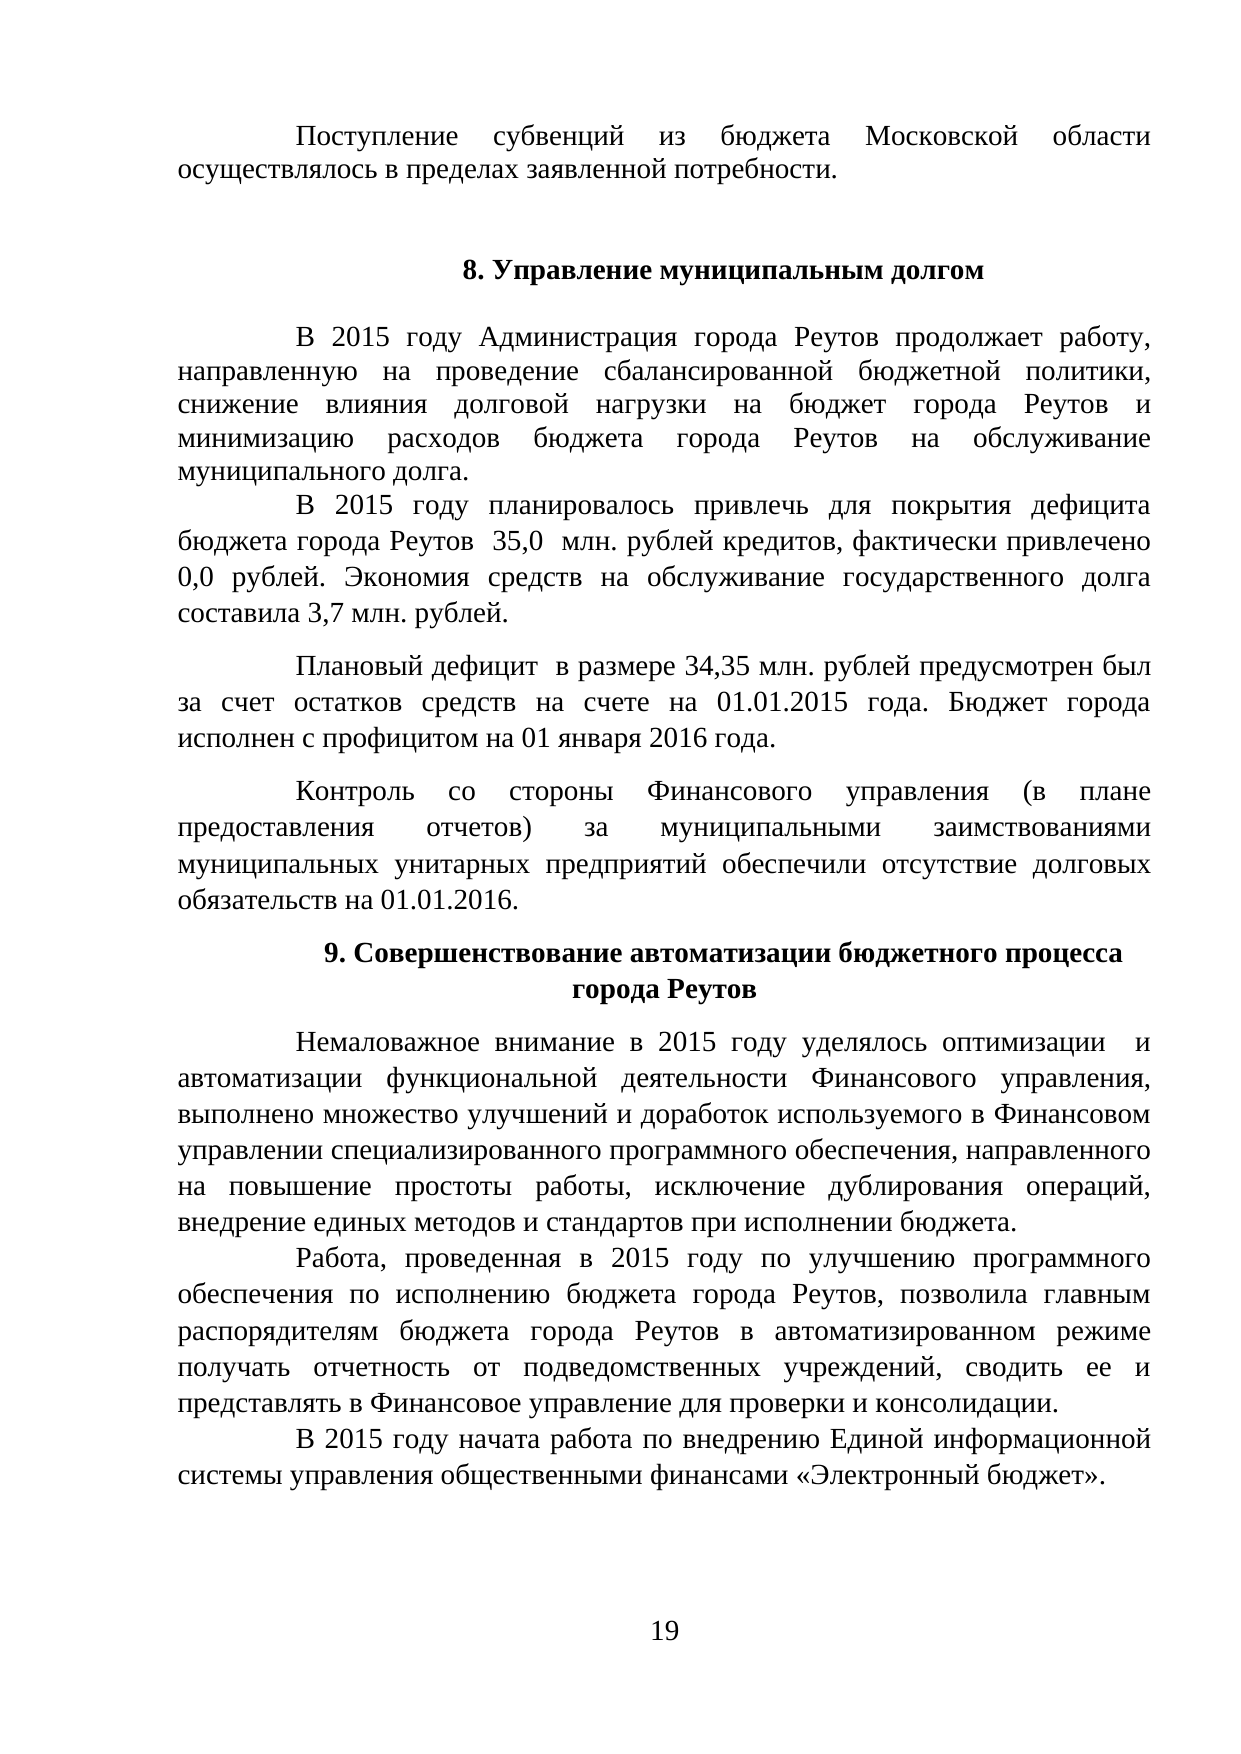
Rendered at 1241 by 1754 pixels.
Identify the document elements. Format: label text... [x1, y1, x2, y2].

text Плановый дефицит в размере 34,35 млн. рублей предусмотрен был за счет остатков средств на счете на 01.01.2015 года. Бюджет города исполнен с профицитом на 01 января 2016 года. [177, 648, 1152, 754]
text В 2015 году начата работа по внедрению Единой информационной системы управления общественными финансами «Электронный бюджет». [177, 1421, 1152, 1491]
text В 2015 году Администрация города Реутов продолжает работу, направленную на проведение сбалансированной бюджетной политики, снижение влияния долговой нагрузки на бюджет города Реутов и минимизацию расходов бюджета города Реутов на обслуживание муниципального долга. [177, 319, 1152, 487]
text Немаловажное внимание в 2015 году уделялось оптимизации и автоматизации функциональной деятельности Финансового управления, выполнено множество улучшений и доработок используемого в Финансовом управлении специализированного программного обеспечения, направленного на повышение простоты работы, исключение дублирования операций, внедрение единых методов и стандартов при исполнении бюджета. [177, 1024, 1152, 1238]
text Поступление субвенций из бюджета Московской области осуществлялось в пределах заявленной потребности. [177, 118, 1152, 185]
text 8. Управление муниципальным долгом [177, 252, 1152, 286]
text В 2015 году планировалось привлечь для покрытия дефицита бюджета города Реутов 35,0 млн. рублей кредитов, фактически привлечено 0,0 рублей. Экономия средств на обслуживание государственного долга составила 3,7 млн. рублей. [177, 487, 1152, 629]
text 9. Совершенствование автоматизации бюджетного процесса города Реутов [177, 935, 1152, 1004]
text Контроль со стороны Финансового управления (в плане предоставления отчетов) за муниципальными заимствованиями муниципальных унитарных предприятий обеспечили отсутствие долговых обязательств на 01.01.2016. [177, 773, 1152, 915]
text Работа, проведенная в 2015 году по улучшению программного обеспечения по исполнению бюджета города Реутов, позволила главным распорядителям бюджета города Реутов в автоматизированном режиме получать отчетность от подведомственных учреждений, сводить ее и представлять в Финансовое управление для проверки и консолидации. [177, 1241, 1152, 1419]
